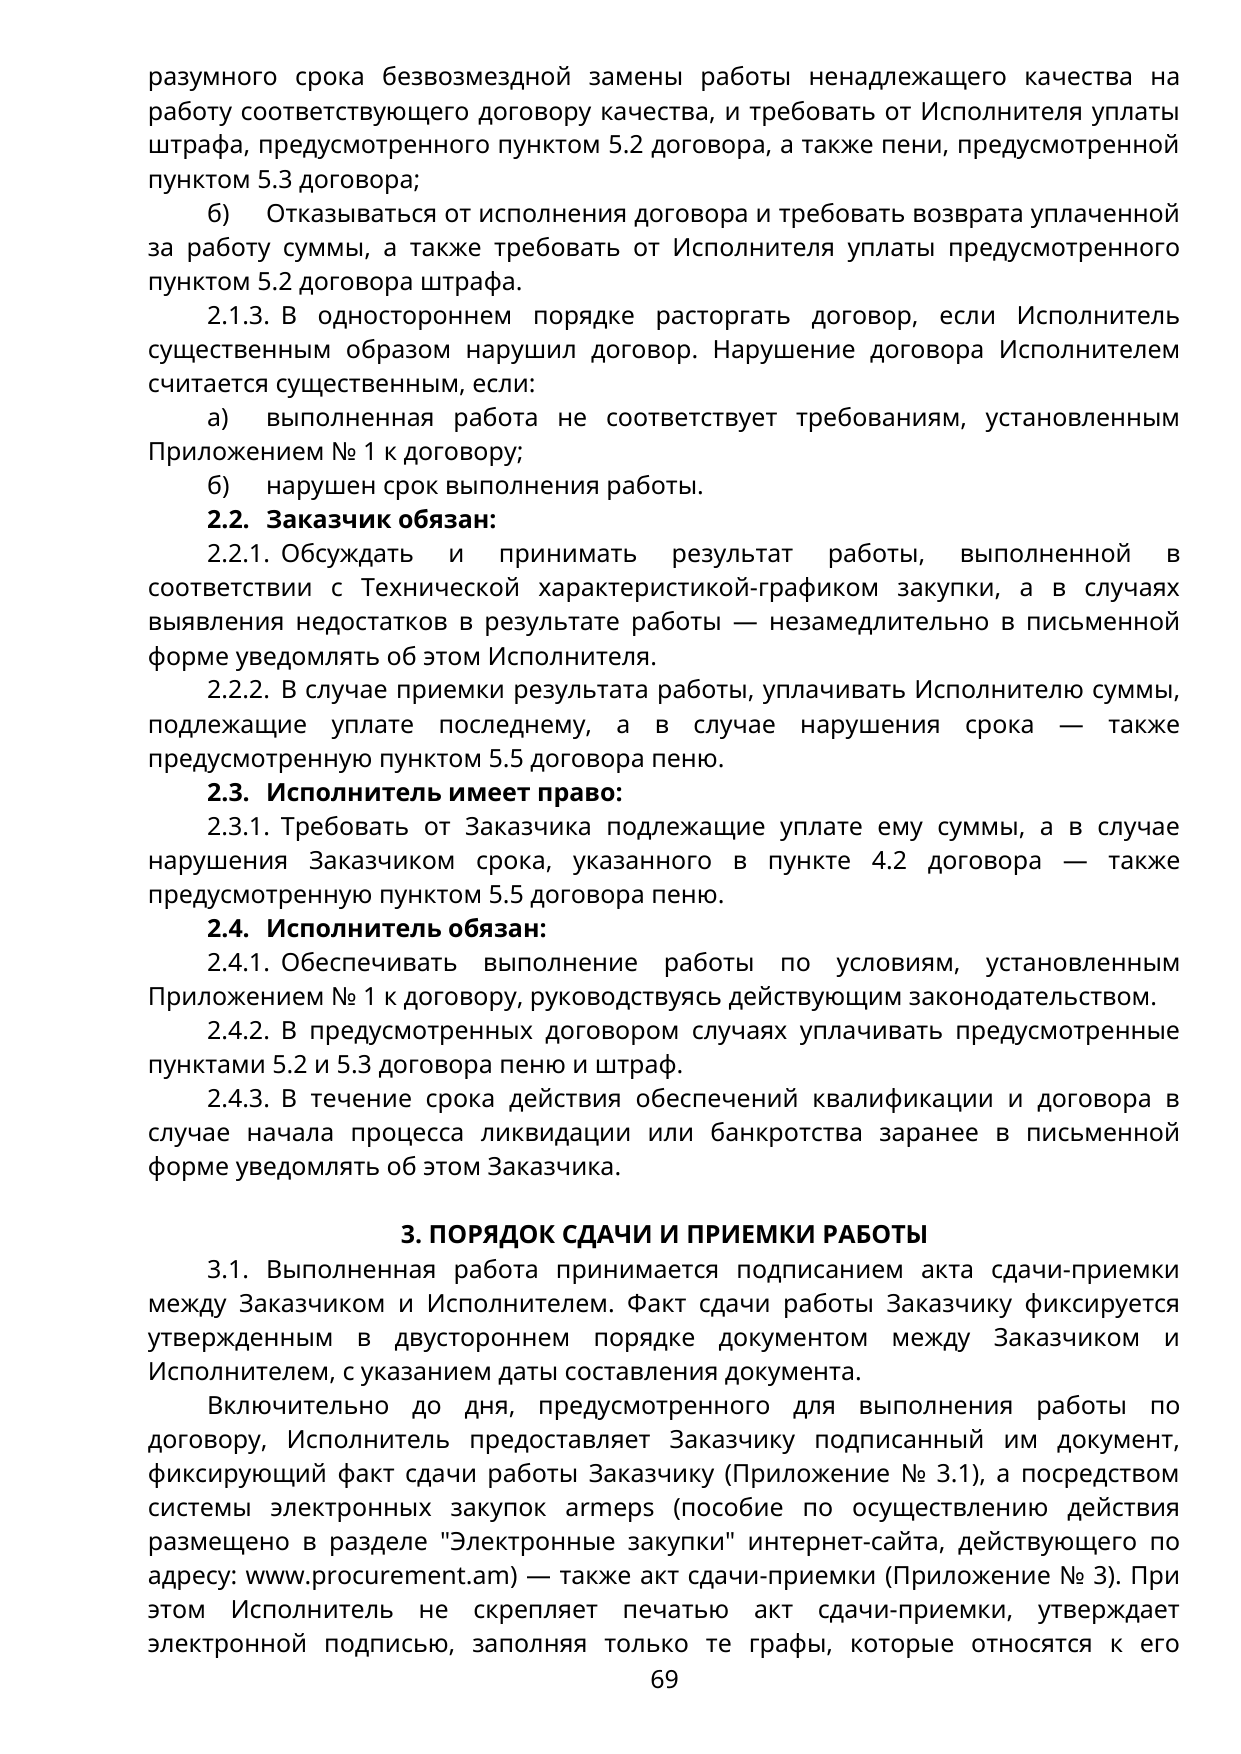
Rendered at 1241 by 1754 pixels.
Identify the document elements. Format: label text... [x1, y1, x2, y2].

text 2.2.2. В случае приемки результата работы, уплачивать Исполнителю суммы, подлежащие уплате последнему, а в случае нарушения срока — также предусмотренную пунктом 5.5 договора пеню. [148, 672, 1181, 774]
text 2.4.2. В предусмотренных договором случаях уплачивать предусмотренные пунктами 5.2 и 5.3 договора пеню и штраф. [148, 1013, 1181, 1081]
text а) выполненная работа не соответствует требованиям, установленным Приложением № 1 к договору; [148, 400, 1181, 468]
text 3.1. Выполненная работа принимается подписанием акта сдачи-приемки между Заказчиком и Исполнителем. Факт сдачи работы Заказчику фиксируется утвержденным в двустороннем порядке документом между Заказчиком и Исполнителем, с указанием даты составления документа. [148, 1251, 1181, 1387]
text 2.2.1. Обсуждать и принимать результат работы, выполненной в соответствии с Технической характеристикой-графиком закупки, а в случаях выявления недостатков в результате работы — незамедлительно в письменной форме уведомлять об этом Исполнителя. [148, 536, 1181, 672]
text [148, 59, 1181, 195]
text б) нарушен срок выполнения работы. [148, 468, 1181, 502]
text 2.2. Заказчик обязан: [148, 502, 1181, 536]
text 2.4.1. Обеспечивать выполнение работы по условиям, установленным Приложением № 1 к договору, руководствуясь действующим законодательством. [148, 945, 1181, 1013]
text б) Отказываться от исполнения договора и требовать возврата уплаченной за работу суммы, а также требовать от Исполнителя уплаты предусмотренного пунктом 5.2 договора штрафа. [148, 195, 1181, 297]
text 2.3. Исполнитель имеет право: [148, 774, 1181, 808]
text 3. ПОРЯДОК СДАЧИ И ПРИЕМКИ РАБОТЫ [148, 1217, 1181, 1251]
text 2.4.3. В течение срока действия обеспечений квалификации и договора в случае начала процесса ликвидации или банкротства заранее в письменной форме уведомлять об этом Заказчика. [148, 1081, 1181, 1183]
text 2.4. Исполнитель обязан: [148, 911, 1181, 945]
text 2.1.3. В одностороннем порядке расторгать договор, если Исполнитель существенным образом нарушил договор. Нарушение договора Исполнителем считается существенным, если: [148, 297, 1181, 400]
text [148, 1387, 1181, 1660]
text 2.3.1. Требовать от Заказчика подлежащие уплате ему суммы, а в случае нарушения Заказчиком срока, указанного в пункте 4.2 договора — также предусмотренную пунктом 5.5 договора пеню. [148, 808, 1181, 911]
